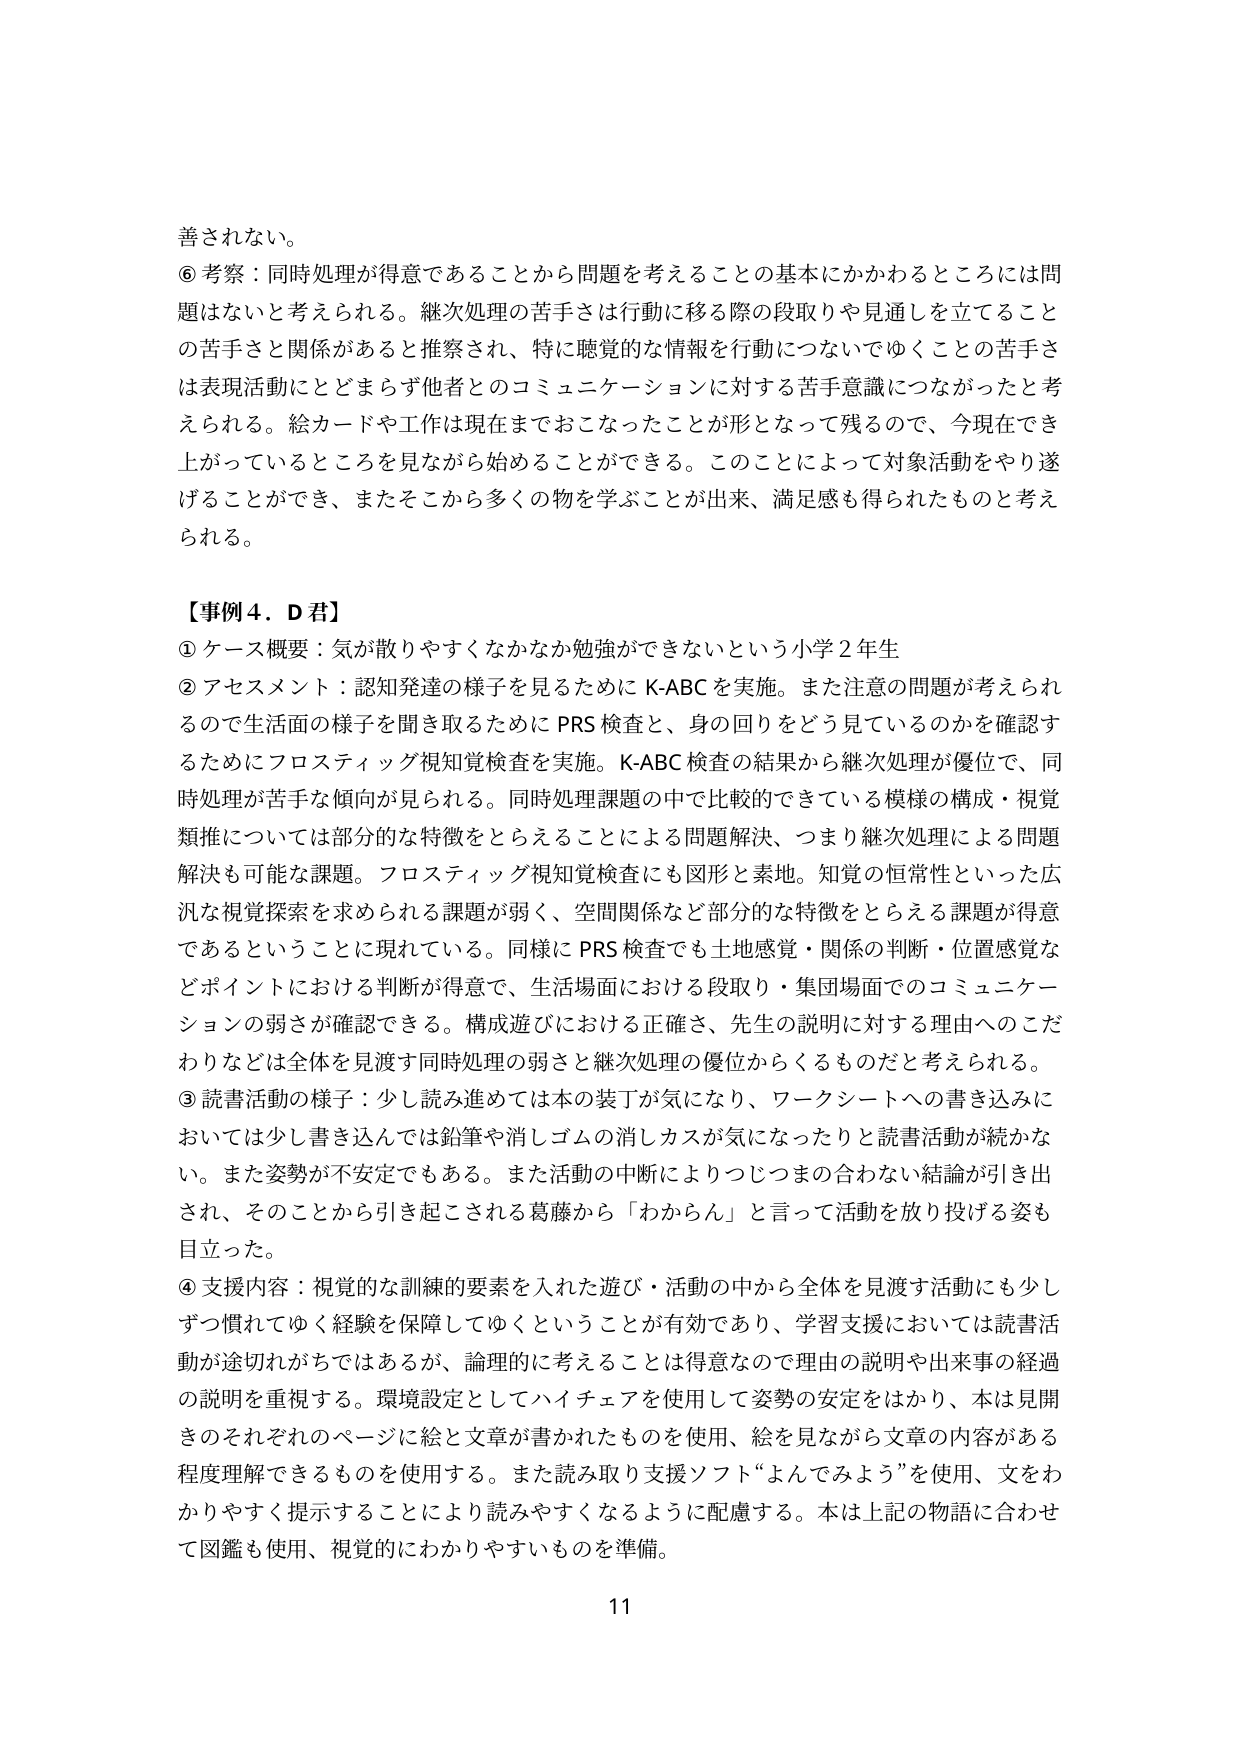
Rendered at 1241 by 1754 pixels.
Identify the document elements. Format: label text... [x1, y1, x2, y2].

text ②アセスメント：認知発達の様子を見るためにK-ABCを実施。また注意の問題が考えられるので生活面の様子を聞き取るためにPRS検査と、身の回りをどう見ているのかを確認するためにフロスティッグ視知覚検査を実施。K-ABC検査の結果から継次処理が優位で、同時処理が苦手な傾向が見られる。同時処理課題の中で比較的できている模様の構成・視覚類推については部分的な特徴をとらえることによる問題解決、つまり継次処理による問題解決も可能な課題。フロスティッグ視知覚検査にも図形と素地。知覚の恒常性といった広汎な視覚探索を求められる課題が弱く、空間関係など部分的な特徴をとらえる課題が得意であるということに現れている。同様にPRS検査でも土地感覚・関係の判断・位置感覚などポイントにおける判断が得意で、生活場面における段取り・集団場面でのコミュニケーションの弱さが確認できる。構成遊びにおける正確さ、先生の説明に対する理由へのこだわりなどは全体を見渡す同時処理の弱さと継次処理の優位からくるものだと考えられる。 [177, 667, 1063, 1079]
text ⑥考察：同時処理が得意であることから問題を考えることの基本にかかわるところには問題はないと考えられる。継次処理の苦手さは行動に移る際の段取りや見通しを立てることの苦手さと関係があると推察され、特に聴覚的な情報を行動につないでゆくことの苦手さは表現活動にとどまらず他者とのコミュニケーションに対する苦手意識につながったと考えられる。絵カードや工作は現在までおこなったことが形となって残るので、今現在でき上がっているところを見ながら始めることができる。このことによって対象活動をやり遂げることができ、またそこから多くの物を学ぶことが出来、満足感も得られたものと考えられる。 [177, 254, 1063, 554]
text 【事例４．D君】 [177, 592, 1063, 629]
text ①ケース概要：気が散りやすくなかなか勉強ができないという小学２年生 [177, 629, 1063, 667]
text ③読書活動の様子：少し読み進めては本の装丁が気になり、ワークシートへの書き込みにおいては少し書き込んでは鉛筆や消しゴムの消しカスが気になったりと読書活動が続かない。また姿勢が不安定でもある。また活動の中断によりつじつまの合わない結論が引き出され、そのことから引き起こされる葛藤から「わからん」と言って活動を放り投げる姿も目立った。 [177, 1079, 1063, 1267]
text ④支援内容：視覚的な訓練的要素を入れた遊び・活動の中から全体を見渡す活動にも少しずつ慣れてゆく経験を保障してゆくということが有効であり、学習支援においては読書活動が途切れがちではあるが、論理的に考えることは得意なので理由の説明や出来事の経過の説明を重視する。環境設定としてハイチェアを使用して姿勢の安定をはかり、本は見開きのそれぞれのページに絵と文章が書かれたものを使用、絵を見ながら文章の内容がある程度理解できるものを使用する。また読み取り支援ソフト“よんでみよう”を使用、文をわかりやすく提示することにより読みやすくなるように配慮する。本は上記の物語に合わせて図鑑も使用、視覚的にわかりやすいものを準備。 [177, 1267, 1063, 1567]
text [177, 217, 1063, 254]
